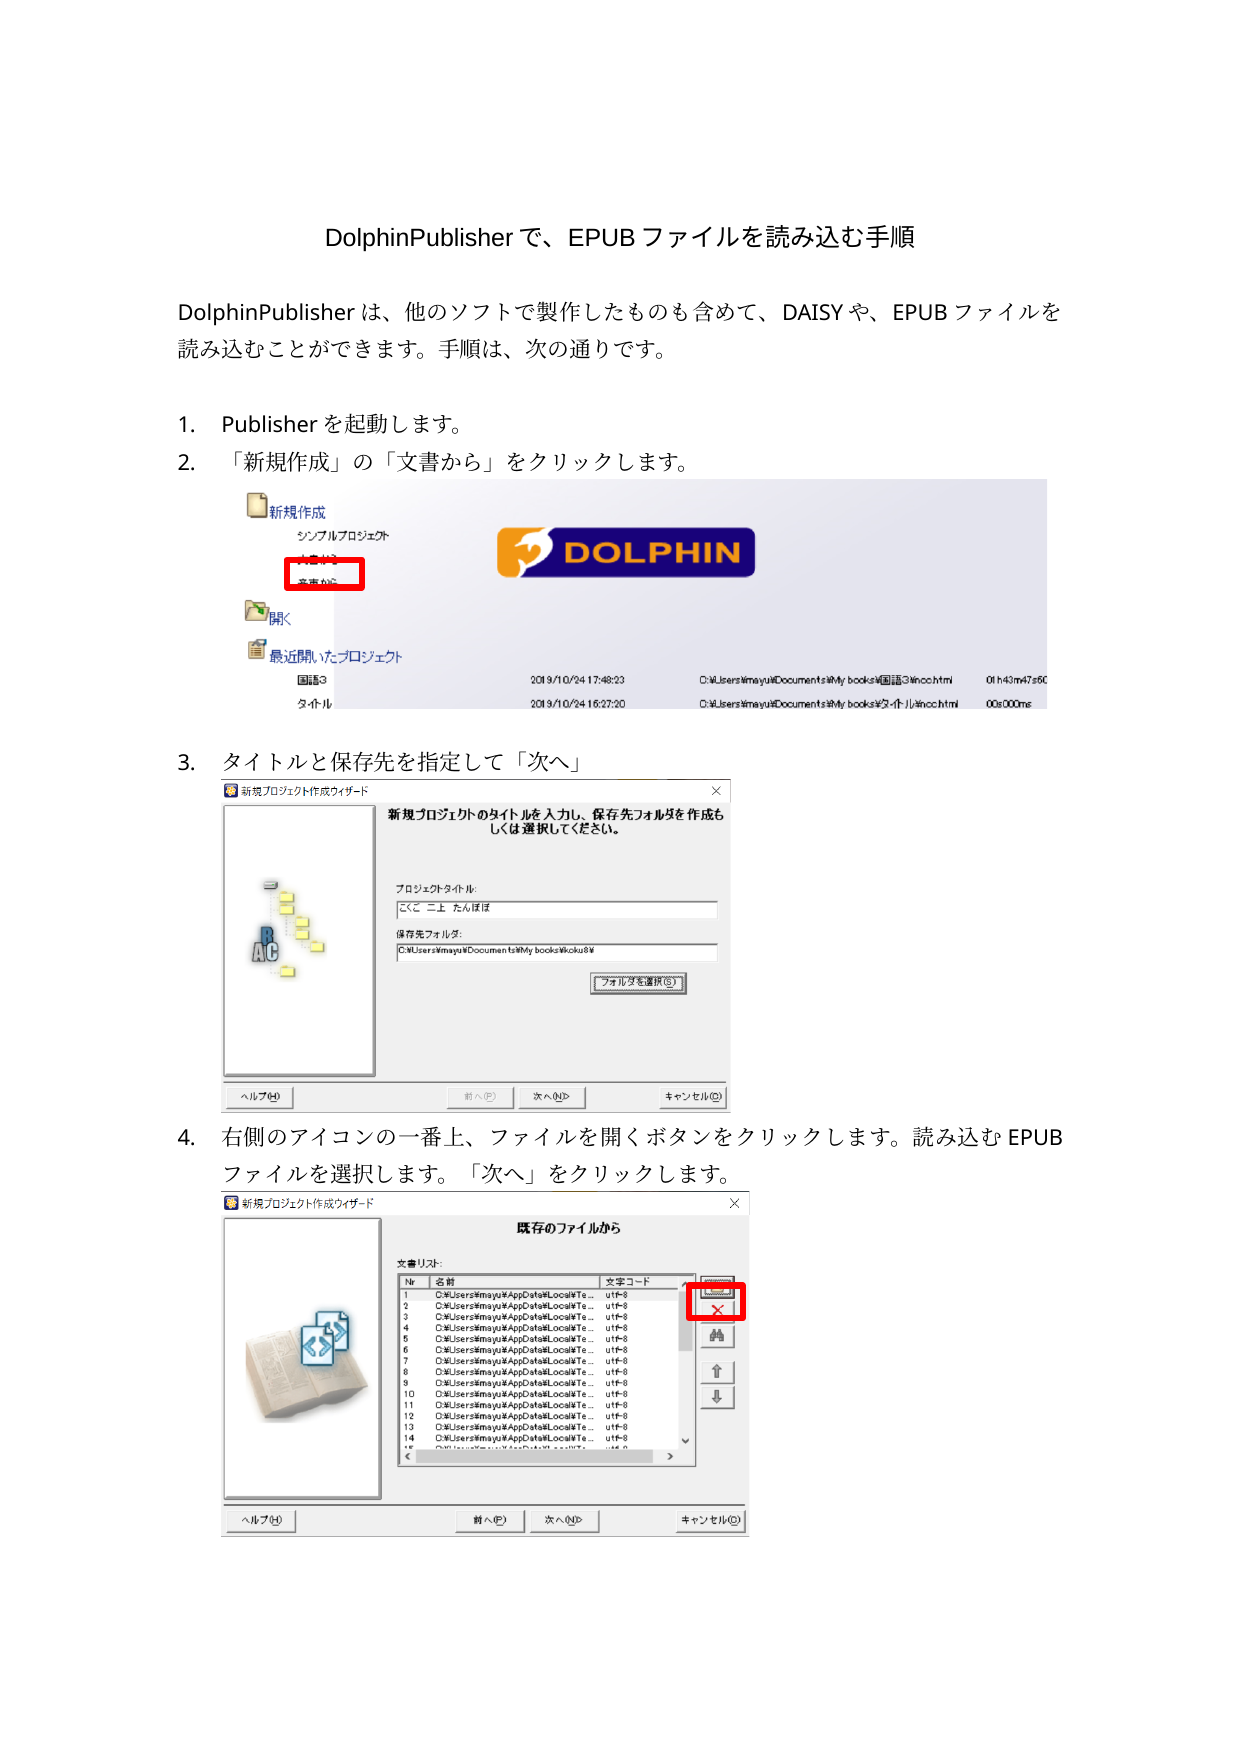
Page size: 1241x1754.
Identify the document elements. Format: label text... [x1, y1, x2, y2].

list タイトルと保存先を指定して「次へ」 [177, 742, 1063, 779]
list Publisherを起動します。 [177, 404, 1063, 442]
list 右側のアイコンの一番上、ファイルを開くボタンをクリックします。読み込むEPUBファイルを選択します。「次へ」をクリックします。 [177, 1117, 1063, 1192]
list 「新規作成」の「文書から」をクリックします。 [177, 442, 1063, 479]
picture [221, 1191, 750, 1537]
subtitle DolphinPublisherで、EPUBファイルを読み込む手順 [177, 217, 1063, 254]
text DolphinPublisherは、他のソフトで製作したものも含めて、DAISYや、EPUBファイルを読み込むことができます。手順は、次の通りです。 [177, 292, 1063, 367]
picture [221, 479, 1048, 709]
picture [221, 779, 731, 1113]
